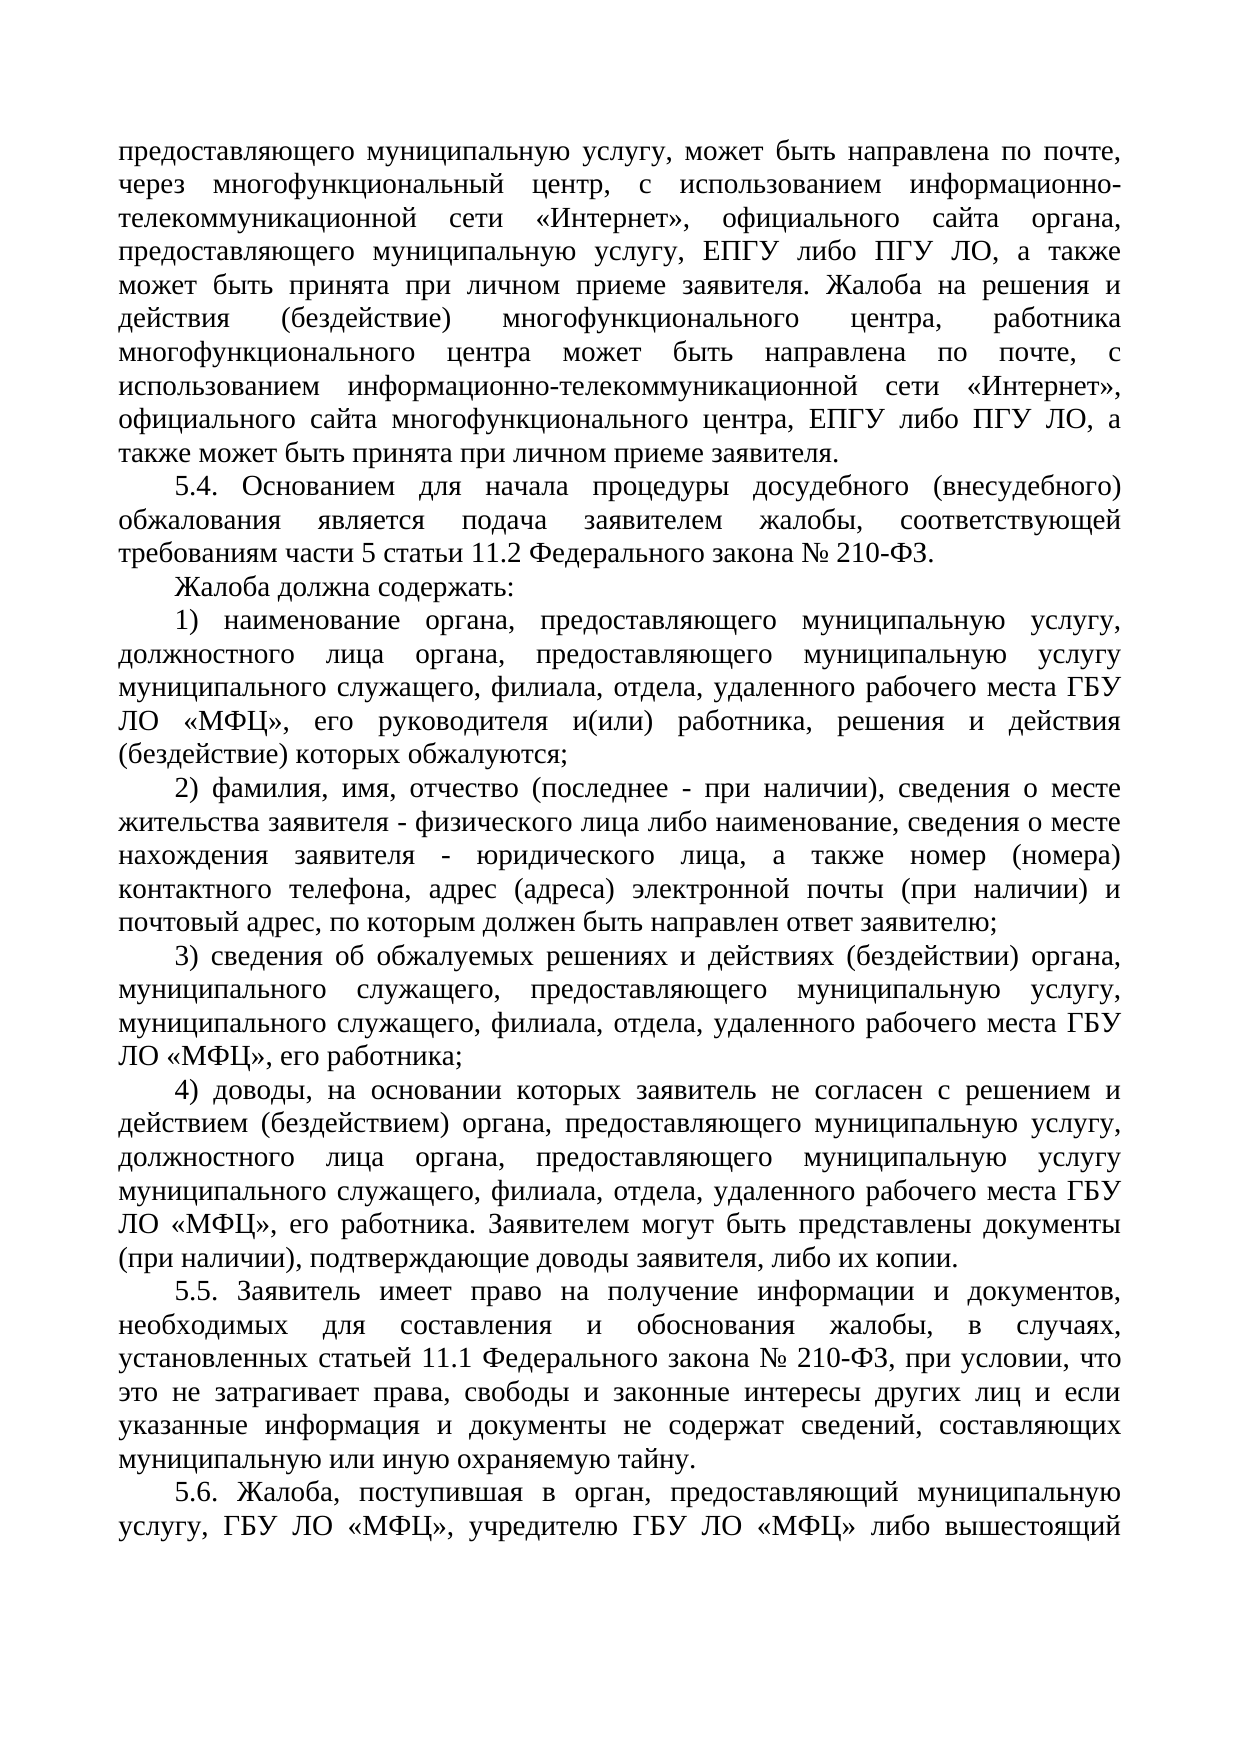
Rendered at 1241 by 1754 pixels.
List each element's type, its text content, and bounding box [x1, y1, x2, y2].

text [118, 133, 1122, 468]
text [118, 1474, 1122, 1542]
text 2) фамилия, имя, отчество (последнее - при наличии), сведения о месте жительства заявителя - физического лица либо наименование, сведения о месте нахождения заявителя - юридического лица, а также номер (номера) контактного телефона, адрес (адреса) электронной почты (при наличии) и почтовый адрес, по которым должен быть направлен ответ заявителю; [118, 770, 1122, 938]
text 1) наименование органа, предоставляющего муниципальную услугу, должностного лица органа, предоставляющего муниципальную услугу муниципального служащего, филиала, отдела, удаленного рабочего места ГБУ ЛО «МФЦ», его руководителя и(или) работника, решения и действия (бездействие) которых обжалуются; [118, 602, 1122, 770]
text 4) доводы, на основании которых заявитель не согласен с решением и действием (бездействием) органа, предоставляющего муниципальную услугу, должностного лица органа, предоставляющего муниципальную услугу муниципального служащего, филиала, отдела, удаленного рабочего места ГБУ ЛО «МФЦ», его работника. Заявителем могут быть представлены документы (при наличии), подтверждающие доводы заявителя, либо их копии. [118, 1072, 1122, 1273]
text 3) сведения об обжалуемых решениях и действиях (бездействии) органа, муниципального служащего, предоставляющего муниципальную услугу, муниципального служащего, филиала, отдела, удаленного рабочего места ГБУ ЛО «МФЦ», его работника; [118, 938, 1122, 1072]
text 5.4. Основанием для начала процедуры досудебного (внесудебного) обжалования является подача заявителем жалобы, соответствующей требованиям части 5 статьи 11.2 Федерального закона № 210-ФЗ. [118, 468, 1122, 569]
text 5.5. Заявитель имеет право на получение информации и документов, необходимых для составления и обоснования жалобы, в случаях, установленных статьей 11.1 Федерального закона № 210-ФЗ, при условии, что это не затрагивает права, свободы и законные интересы других лиц и если указанные информация и документы не содержат сведений, составляющих муниципальную или иную охраняемую тайну. [118, 1273, 1122, 1474]
text Жалоба должна содержать: [118, 569, 1122, 602]
